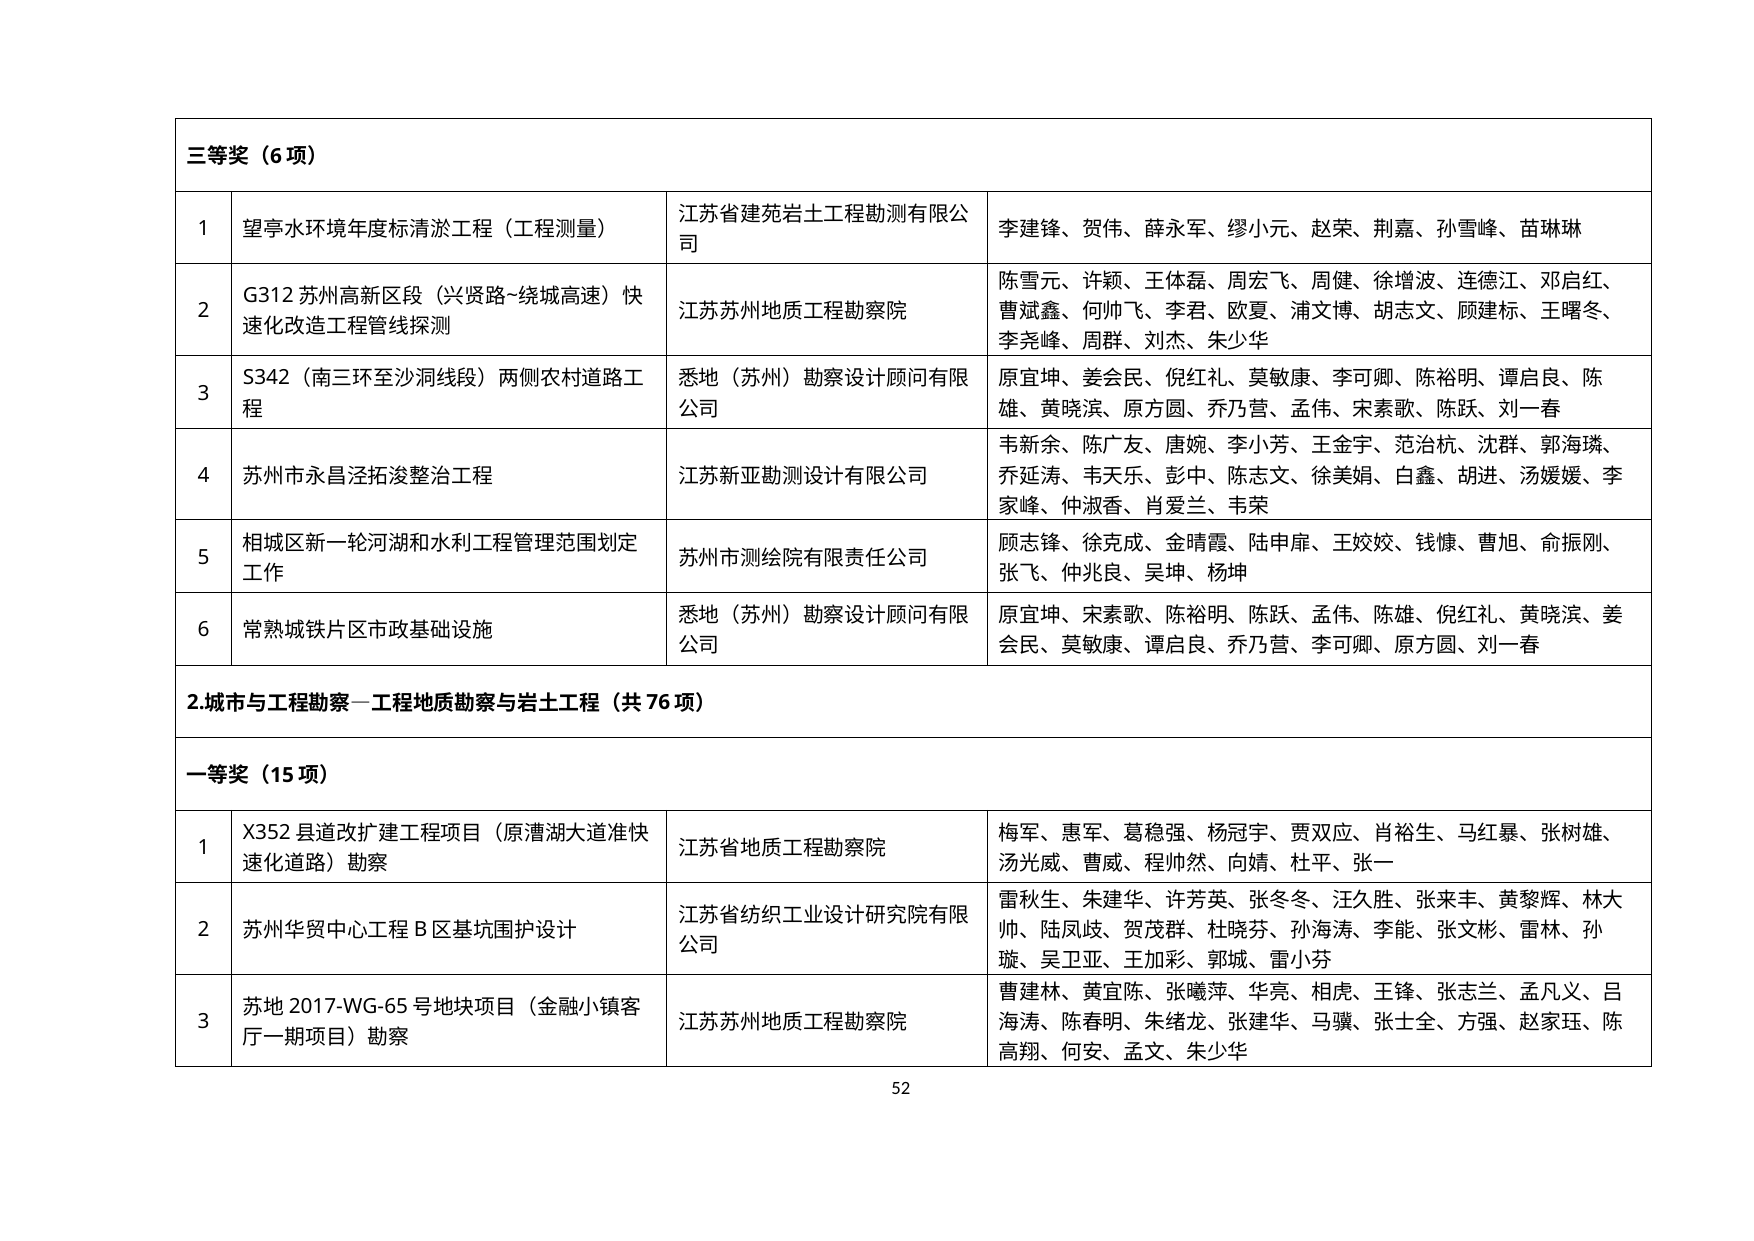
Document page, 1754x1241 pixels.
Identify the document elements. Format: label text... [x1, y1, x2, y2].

table_cell 悉地（苏州）勘察设计顾问有限公司 [667, 356, 987, 428]
table_cell 4 [176, 429, 231, 519]
table_cell 望亭水环境年度标清淤工程（工程测量） [232, 192, 666, 263]
table_cell 顾志锋、徐克成、金晴霞、陆申扉、王姣姣、钱慷、曹旭、俞振刚、张飞、仲兆良、吴坤、杨坤 [988, 520, 1651, 592]
table_cell 3 [176, 975, 231, 1066]
table_cell 曹建林、黄宜陈、张曦萍、华亮、相虎、王锋、张志兰、孟凡义、吕海涛、陈春明、朱绪龙、张建华、马骥、张士全、方强、赵家珏、陈高翔、何安、孟文、朱少华 [988, 975, 1651, 1066]
table_cell 江苏苏州地质工程勘察院 [667, 975, 987, 1066]
table_cell 苏地2017-WG-65号地块项目（金融小镇客厅一期项目）勘察 [232, 975, 666, 1066]
table_cell 陈雪元、许颖、王体磊、周宏飞、周健、徐增波、连德江、邓启红、曹斌鑫、何帅飞、李君、欧夏、浦文博、胡志文、顾建标、王曙冬、李尧峰、周群、刘杰、朱少华 [988, 264, 1651, 355]
table_cell 1 [176, 811, 231, 882]
table_cell 原宜坤、宋素歌、陈裕明、陈跃、孟伟、陈雄、倪红礼、黄晓滨、姜会民、莫敏康、谭启良、乔乃营、李可卿、原方圆、刘一春 [988, 593, 1651, 664]
table_cell 江苏省纺织工业设计研究院有限公司 [667, 883, 987, 974]
table_cell X352县道改扩建工程项目（原漕湖大道准快速化道路）勘察 [232, 811, 666, 882]
table_cell 2 [176, 264, 231, 355]
table_cell 梅军、惠军、葛稳强、杨冠宇、贾双应、肖裕生、马红暴、张树雄、汤光威、曹威、程帅然、向婧、杜平、张一 [988, 811, 1651, 882]
table_cell 韦新余、陈广友、唐婉、李小芳、王金宇、范治杭、沈群、郭海璘、乔延涛、韦天乐、彭中、陈志文、徐美娟、白鑫、胡进、汤媛媛、李家峰、仲淑香、肖爱兰、韦荣 [988, 429, 1651, 519]
table_cell 3 [176, 356, 231, 428]
table_cell 相城区新一轮河湖和水利工程管理范围划定工作 [232, 520, 666, 592]
table_cell 苏州市测绘院有限责任公司 [667, 520, 987, 592]
table_cell G312苏州高新区段（兴贤路~绕城高速）快速化改造工程管线探测 [232, 264, 666, 355]
table_cell S342（南三环至沙洞线段）两侧农村道路工程 [232, 356, 666, 428]
table_cell 6 [176, 593, 231, 664]
table_cell 三等奖（6项） [176, 119, 1651, 191]
table_cell 1 [176, 192, 231, 263]
table_cell 苏州华贸中心工程B区基坑围护设计 [232, 883, 666, 974]
table_cell 原宜坤、姜会民、倪红礼、莫敏康、李可卿、陈裕明、谭启良、陈雄、黄晓滨、原方圆、乔乃营、孟伟、宋素歌、陈跃、刘一春 [988, 356, 1651, 428]
table_cell 李建锋、贺伟、薛永军、缪小元、赵荣、荆嘉、孙雪峰、苗琳琳 [988, 192, 1651, 263]
table_cell 江苏省建苑岩土工程勘测有限公司 [667, 192, 987, 263]
table_cell 5 [176, 520, 231, 592]
table_cell 2 [176, 883, 231, 974]
table_cell 江苏苏州地质工程勘察院 [667, 264, 987, 355]
table_cell 江苏新亚勘测设计有限公司 [667, 429, 987, 519]
table_cell 一等奖（15项） [176, 738, 1651, 810]
table_cell 2.城市与工程勘察—工程地质勘察与岩土工程（共76项） [176, 666, 1651, 737]
table_cell 苏州市永昌泾拓浚整治工程 [232, 429, 666, 519]
table_cell 悉地（苏州）勘察设计顾问有限公司 [667, 593, 987, 664]
table_cell 江苏省地质工程勘察院 [667, 811, 987, 882]
table_cell 常熟城铁片区市政基础设施 [232, 593, 666, 664]
table_cell 雷秋生、朱建华、许芳英、张冬冬、汪久胜、张来丰、黄黎辉、林大帅、陆凤歧、贺茂群、杜晓芬、孙海涛、李能、张文彬、雷林、孙璇、吴卫亚、王加彩、郭城、雷小芬 [988, 883, 1651, 974]
